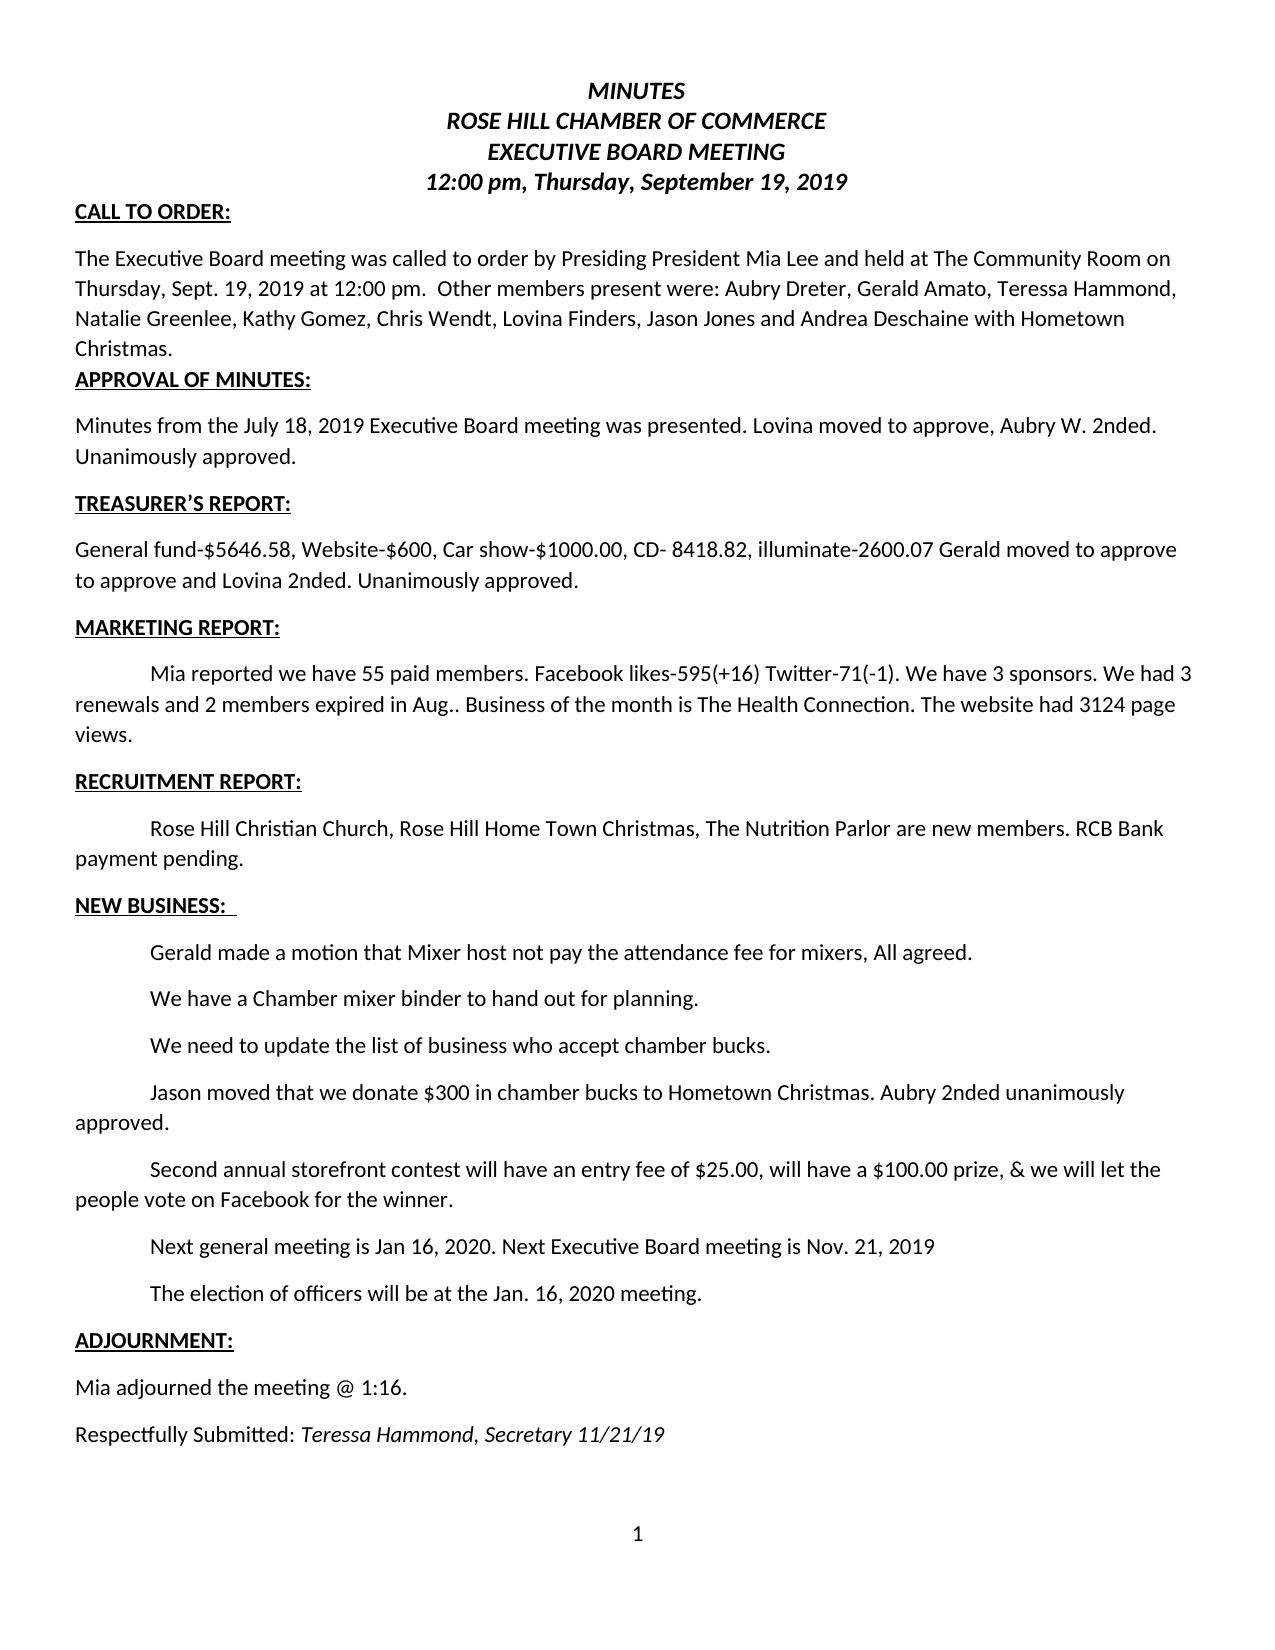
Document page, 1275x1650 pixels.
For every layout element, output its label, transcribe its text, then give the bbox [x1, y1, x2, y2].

text Minutes from the July 18, 2019 Executive Board meeting was presented. Lovina moved to approve, Aubry W. 2nded. Unanimously approved. [75, 412, 1200, 470]
text CALL TO ORDER: [75, 197, 1200, 225]
text We have a Chamber mixer binder to hand out for planning. [75, 984, 1200, 1013]
text Rose Hill Christian Church, Rose Hill Home Town Christmas, The Nutrition Parlor are new members. RCB Bank payment pending. [75, 814, 1200, 872]
text MINUTES [75, 75, 1200, 106]
text General fund-$5646.58, Website-$600, Car show-$1000.00, CD- 8418.82, illuminate-2600.07 Gerald moved to approve to approve and Lovina 2nded. Unanimously approved. [75, 536, 1200, 594]
text NEW BUSINESS: [75, 891, 1200, 919]
text The Executive Board meeting was called to order by Presiding President Mia Lee and held at The Community Room on Thursday, Sept. 19, 2019 at 12:00 pm. Other members present were: Aubry Dreter, Gerald Amato, Teressa Hammond, Natalie Greenlee, Kathy Gomez, Chris Wendt, Lovina Finders, Jason Jones and Andrea Deschaine with Hometown Christmas. APPROVAL OF MINUTES: [75, 244, 1200, 393]
text The election of officers will be at the Jan. 16, 2020 meeting. [75, 1279, 1200, 1307]
text TREASURER’S REPORT: [75, 489, 1200, 517]
text ROSE HILL CHAMBER OF COMMERCE [75, 106, 1200, 136]
text Second annual storefront contest will have an entry fee of $25.00, will have a $100.00 prize, & we will let the people vote on Facebook for the winner. [75, 1155, 1200, 1214]
text EXECUTIVE BOARD MEETING [75, 136, 1200, 167]
text Mia adjourned the meeting @ 1:16. [75, 1373, 1200, 1401]
text Next general meeting is Jan 16, 2020. Next Executive Board meeting is Nov. 21, 2019 [75, 1232, 1200, 1261]
text ADJOURNMENT: [75, 1326, 1200, 1354]
text Gerald made a motion that Mixer host not pay the attendance fee for mixers, All agreed. [75, 938, 1200, 966]
text Mia reported we have 55 paid members. Facebook likes-595(+16) Twitter-71(-1). We have 3 sponsors. We had 3 renewals and 2 members expired in Aug.. Business of the month is The Health Connection. The website had 3124 page views. [75, 659, 1200, 748]
text We need to update the list of business who accept chamber bucks. [75, 1031, 1200, 1059]
text RECRUITMENT REPORT: [75, 767, 1200, 795]
text MARKETING REPORT: [75, 613, 1200, 641]
text Jason moved that we donate $300 in chamber bucks to Hometown Christmas. Aubry 2nded unanimously approved. [75, 1078, 1200, 1137]
text Respectfully Submitted: Teressa Hammond, Secretary 11/21/19 [75, 1420, 1200, 1448]
text 12:00 pm, Thursday, September 19, 2019 [75, 167, 1200, 197]
